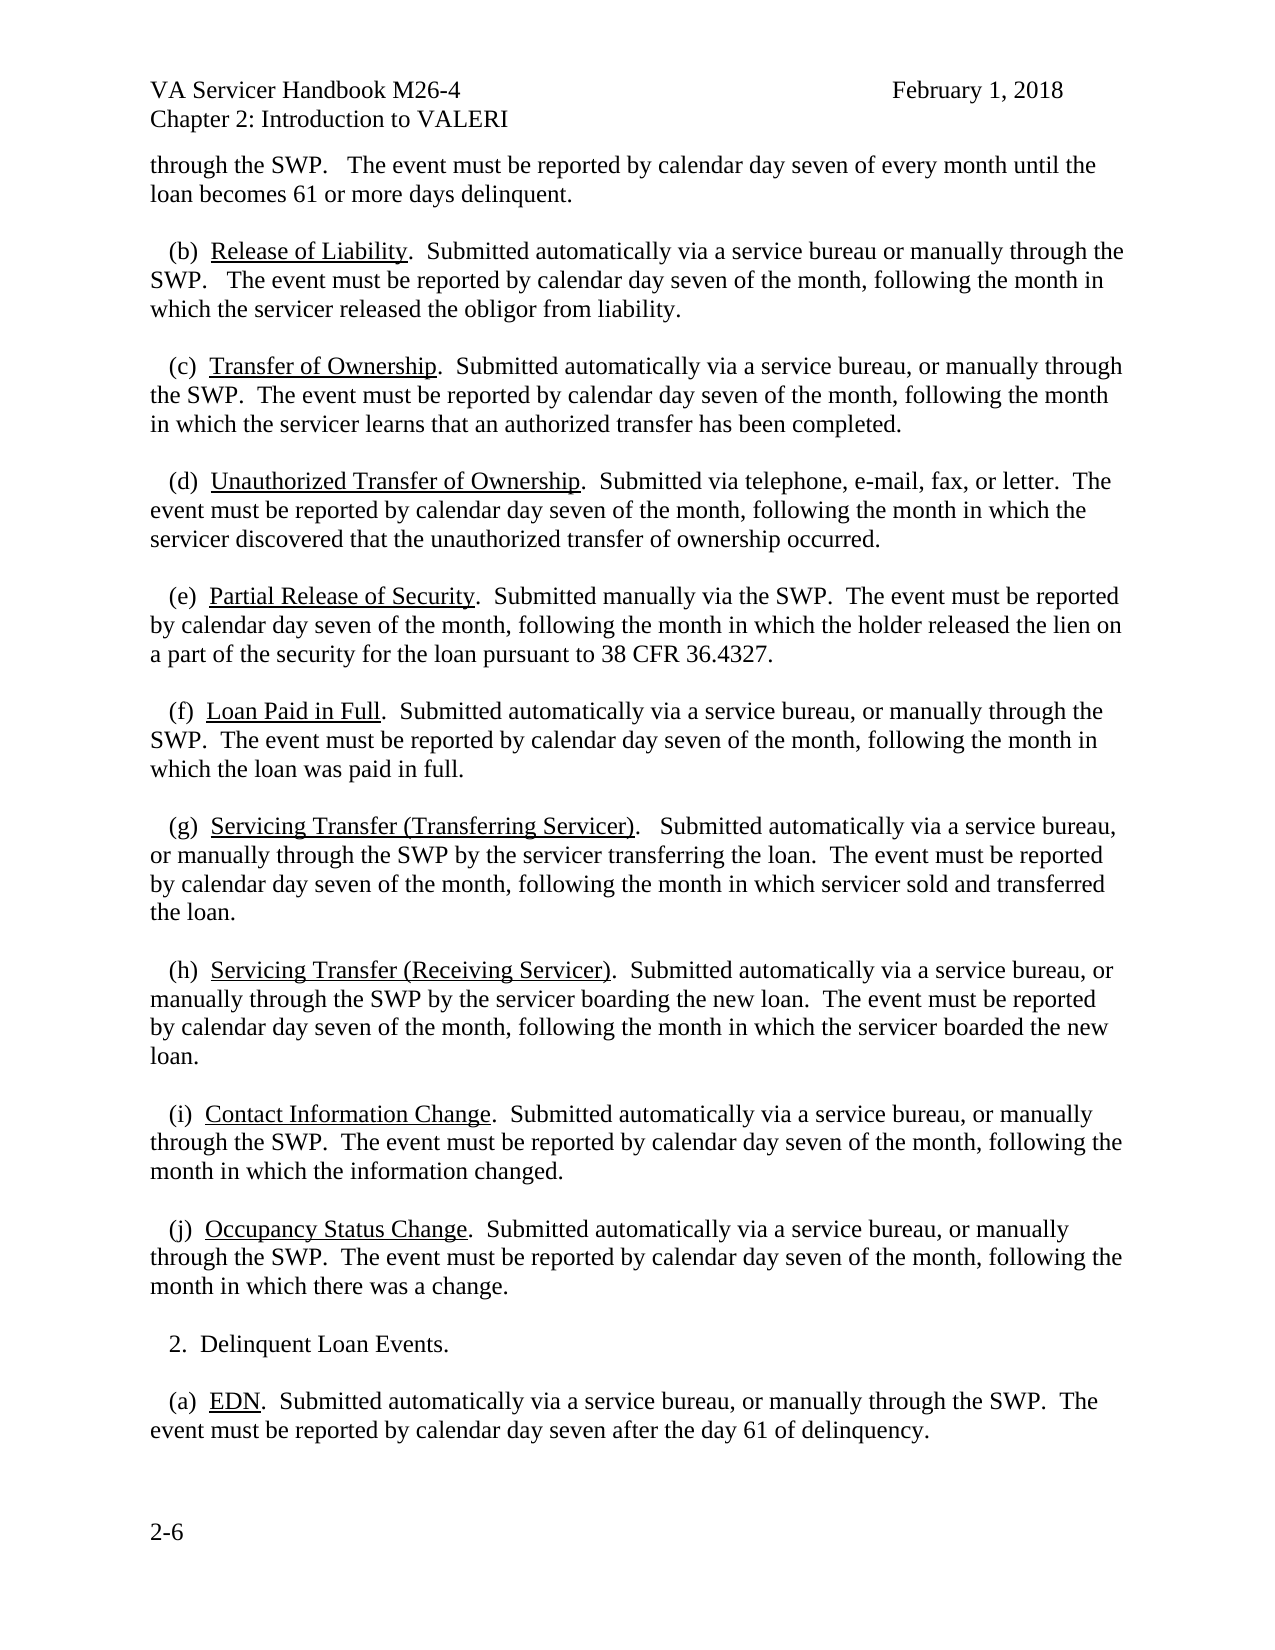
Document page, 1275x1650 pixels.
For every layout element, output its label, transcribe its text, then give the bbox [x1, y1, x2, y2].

text (d) Unauthorized Transfer of Ownership. Submitted via telephone, e-mail, fax, or letter. The event must be reported by calendar day seven of the month, following the month in which the servicer discovered that the unauthorized transfer of ownership occurred. [150, 466, 1125, 552]
text (j) Occupancy Status Change. Submitted automatically via a service bureau, or manually through the SWP. The event must be reported by calendar day seven of the month, following the month in which there was a change. [150, 1214, 1125, 1300]
text (i) Contact Information Change. Submitted automatically via a service bureau, or manually through the SWP. The event must be reported by calendar day seven of the month, following the month in which the information changed. [150, 1099, 1125, 1185]
text (g) Servicing Transfer (Transferring Servicer). Submitted automatically via a service bureau, or manually through the SWP by the servicer transferring the loan. The event must be reported by calendar day seven of the month, following the month in which servicer sold and transferred the loan. [150, 811, 1125, 926]
text (b) Release of Liability. Submitted automatically via a service bureau or manually through the SWP. The event must be reported by calendar day seven of the month, following the month in which the servicer released the obligor from liability. [150, 236, 1125, 322]
text 2. Delinquent Loan Events. [150, 1329, 1125, 1357]
text (h) Servicing Transfer (Receiving Servicer). Submitted automatically via a service bureau, or manually through the SWP by the servicer boarding the new loan. The event must be reported by calendar day seven of the month, following the month in which the servicer boarded the new loan. [150, 955, 1125, 1070]
text (f) Loan Paid in Full. Submitted automatically via a service bureau, or manually through the SWP. The event must be reported by calendar day seven of the month, following the month in which the loan was paid in full. [150, 696, 1125, 782]
text (a) EDN. Submitted automatically via a service bureau, or manually through the SWP. The event must be reported by calendar day seven after the day 61 of delinquency. [150, 1386, 1125, 1444]
text (c) Transfer of Ownership. Submitted automatically via a service bureau, or manually through the SWP. The event must be reported by calendar day seven of the month, following the month in which the servicer learns that an authorized transfer has been completed. [150, 351, 1125, 437]
text through the SWP. The event must be reported by calendar day seven of every month until the loan becomes 61 or more days delinquent. [150, 150, 1125, 207]
text (e) Partial Release of Security. Submitted manually via the SWP. The event must be reported by calendar day seven of the month, following the month in which the holder released the lien on a part of the security for the loan pursuant to 38 CFR 36.4327. [150, 581, 1125, 667]
